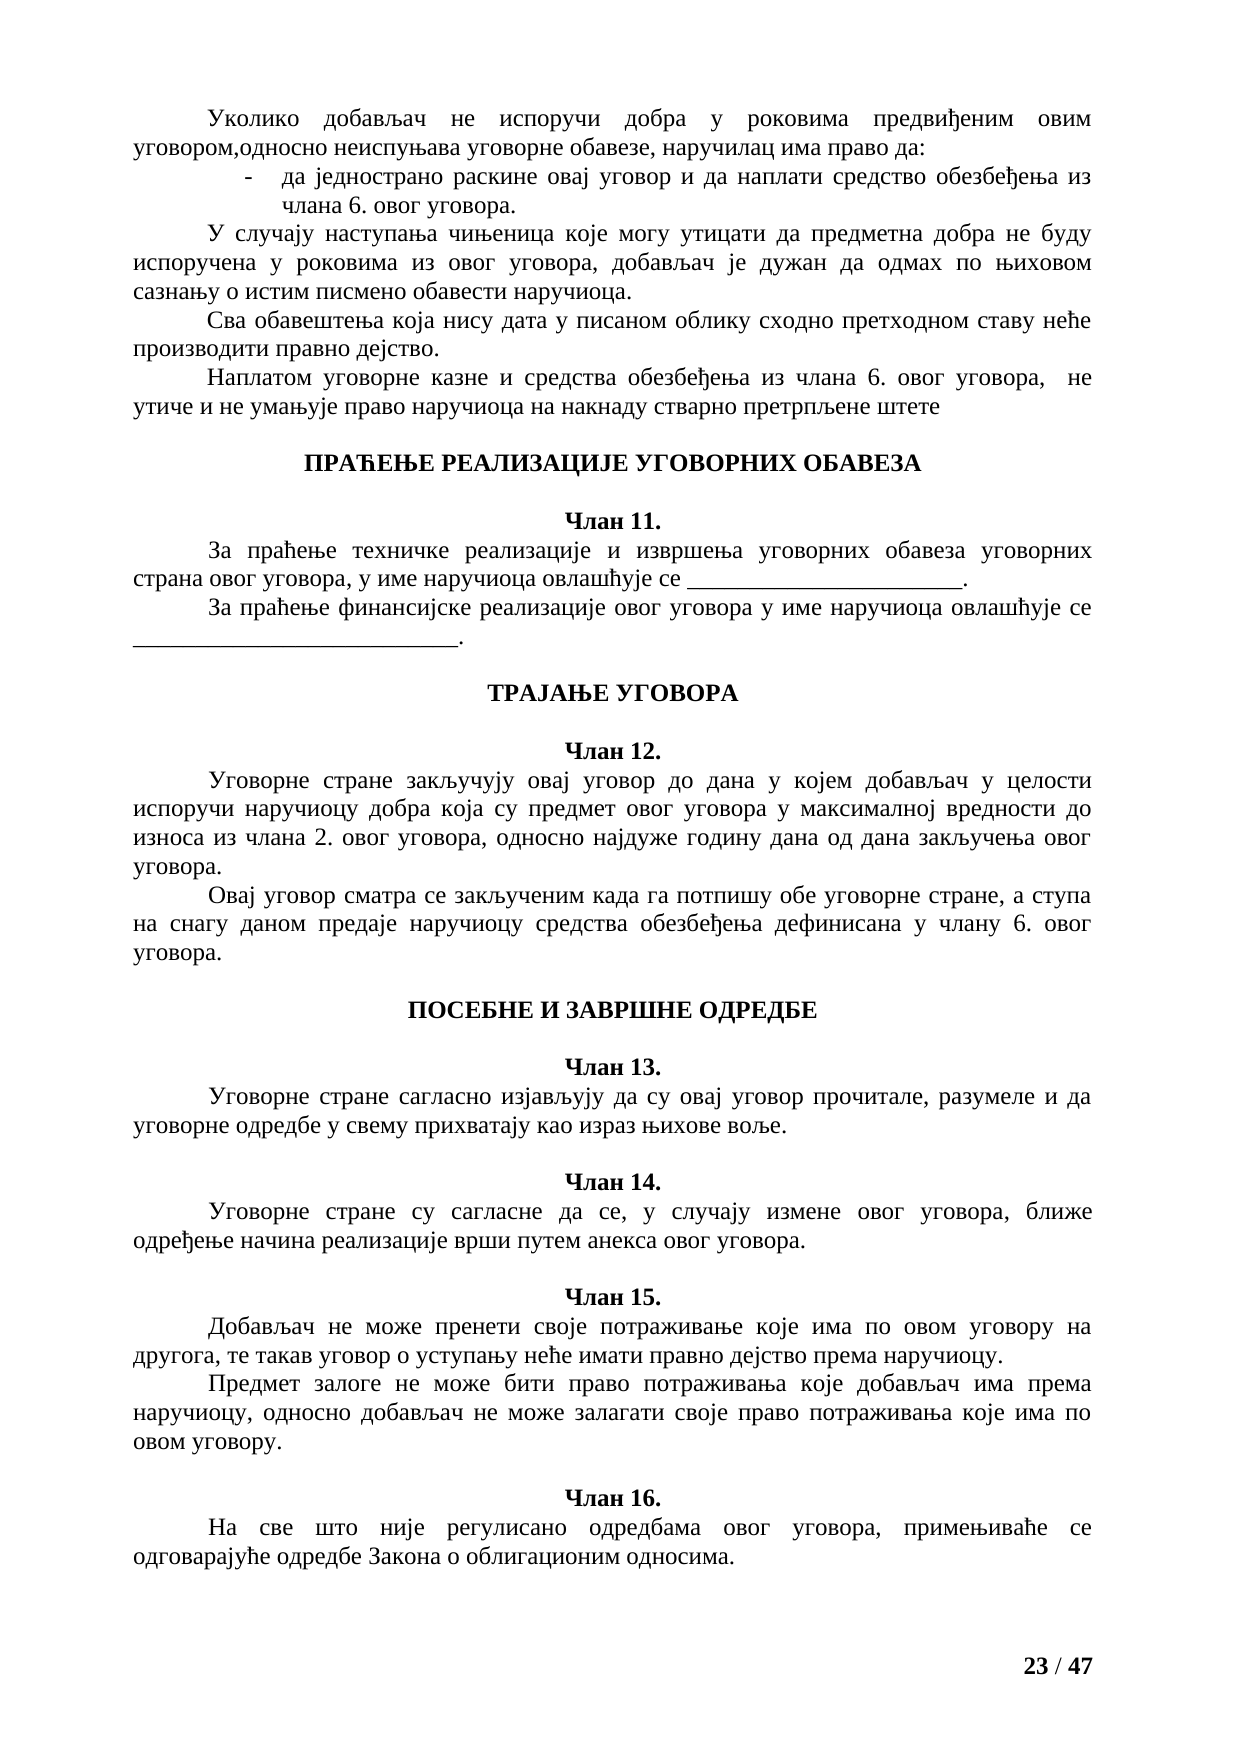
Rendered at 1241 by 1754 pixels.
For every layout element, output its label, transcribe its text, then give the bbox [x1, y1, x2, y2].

text Сва обавештења која нису дата у писаном облику сходно претходном ставу неће производити правно дејство. [133, 305, 1093, 362]
text Члан 12. [133, 736, 1093, 765]
text Наплатом уговорне казне и средства обезбеђења из члана 6. овог уговора, не утиче и не умањује право наручиоца на накнаду стварно претрпљене штете [133, 362, 1093, 420]
text Овај уговор сматра се закљученим када га потпишу обе уговорне стране, а ступа на снагу даном предаје наручиоцу средства обезбеђења дефинисана у члану 6. овог уговора. [133, 880, 1093, 966]
text У случају наступања чињеница које могу утицати да предметна добра не буду испоручена у роковима из овог уговора, добављач је дужан да одмах по њиховом сазнању о истим писмено обавести наручиоца. [133, 218, 1093, 305]
text Члан 16. [133, 1483, 1093, 1512]
text ТРАЈАЊЕ УГОВОРА [133, 678, 1093, 707]
text Уговорне стране су сагласне да се, у случају измене овог уговора, ближе одређење начина реализације врши путем анекса овог уговора. [133, 1196, 1093, 1253]
text Добављач не може пренети своје потраживање које има по овом уговору на другога, те такав уговор о уступању неће имати правно дејство према наручиоцу. [133, 1311, 1093, 1368]
text На све што није регулисано одредбама овог уговора, примењиваће се одговарајуће одредбе Закона о облигационим односима. [133, 1512, 1093, 1570]
text Уколико добављач не испоручи добра у роковима предвиђеним овим уговором,односно неиспуњава уговорне обавезе, наручилац има право да: [133, 103, 1093, 161]
text Уговорне стране сагласно изјављују да су овај уговор прочитале, разумеле и да уговорне одредбе у свему прихватају као израз њихове воље. [133, 1081, 1093, 1138]
text ПРАЋЕЊЕ РЕАЛИЗАЦИЈЕ УГОВОРНИХ ОБАВЕЗА [133, 448, 1093, 477]
text За праћење техничке реализације и извршења уговорних обавеза уговорних страна овог уговора, у име наручиоца овлашћује се ______________________. [133, 535, 1093, 592]
text Предмет залоге не може бити право потраживања које добављач има према наручиоцу, односно добављач не може залагати своје право потраживања које има по овом уговору. [133, 1368, 1093, 1455]
text ПОСЕБНЕ И ЗАВРШНЕ ОДРЕДБЕ [133, 995, 1093, 1023]
text Уговорне стране закључују овај уговор до дана у којем добављач у целости испоручи наручиоцу добра која су предмет овог уговора у максималној вредности до износа из члана 2. овог уговора, односно најдуже годину дана од дана закључења овог уговора. [133, 765, 1093, 880]
text Члан 11. [133, 506, 1093, 535]
list да једнострано раскине овај уговор и да наплати средствo обезбеђења из члана 6. овог уговора. [244, 161, 1093, 218]
text Члан 14. [133, 1167, 1093, 1196]
text Члан 15. [133, 1282, 1093, 1311]
text За праћење финансијске реализације овог уговора у име наручиоца овлашћује се __________________________. [133, 592, 1093, 650]
text Члан 13. [133, 1052, 1093, 1081]
